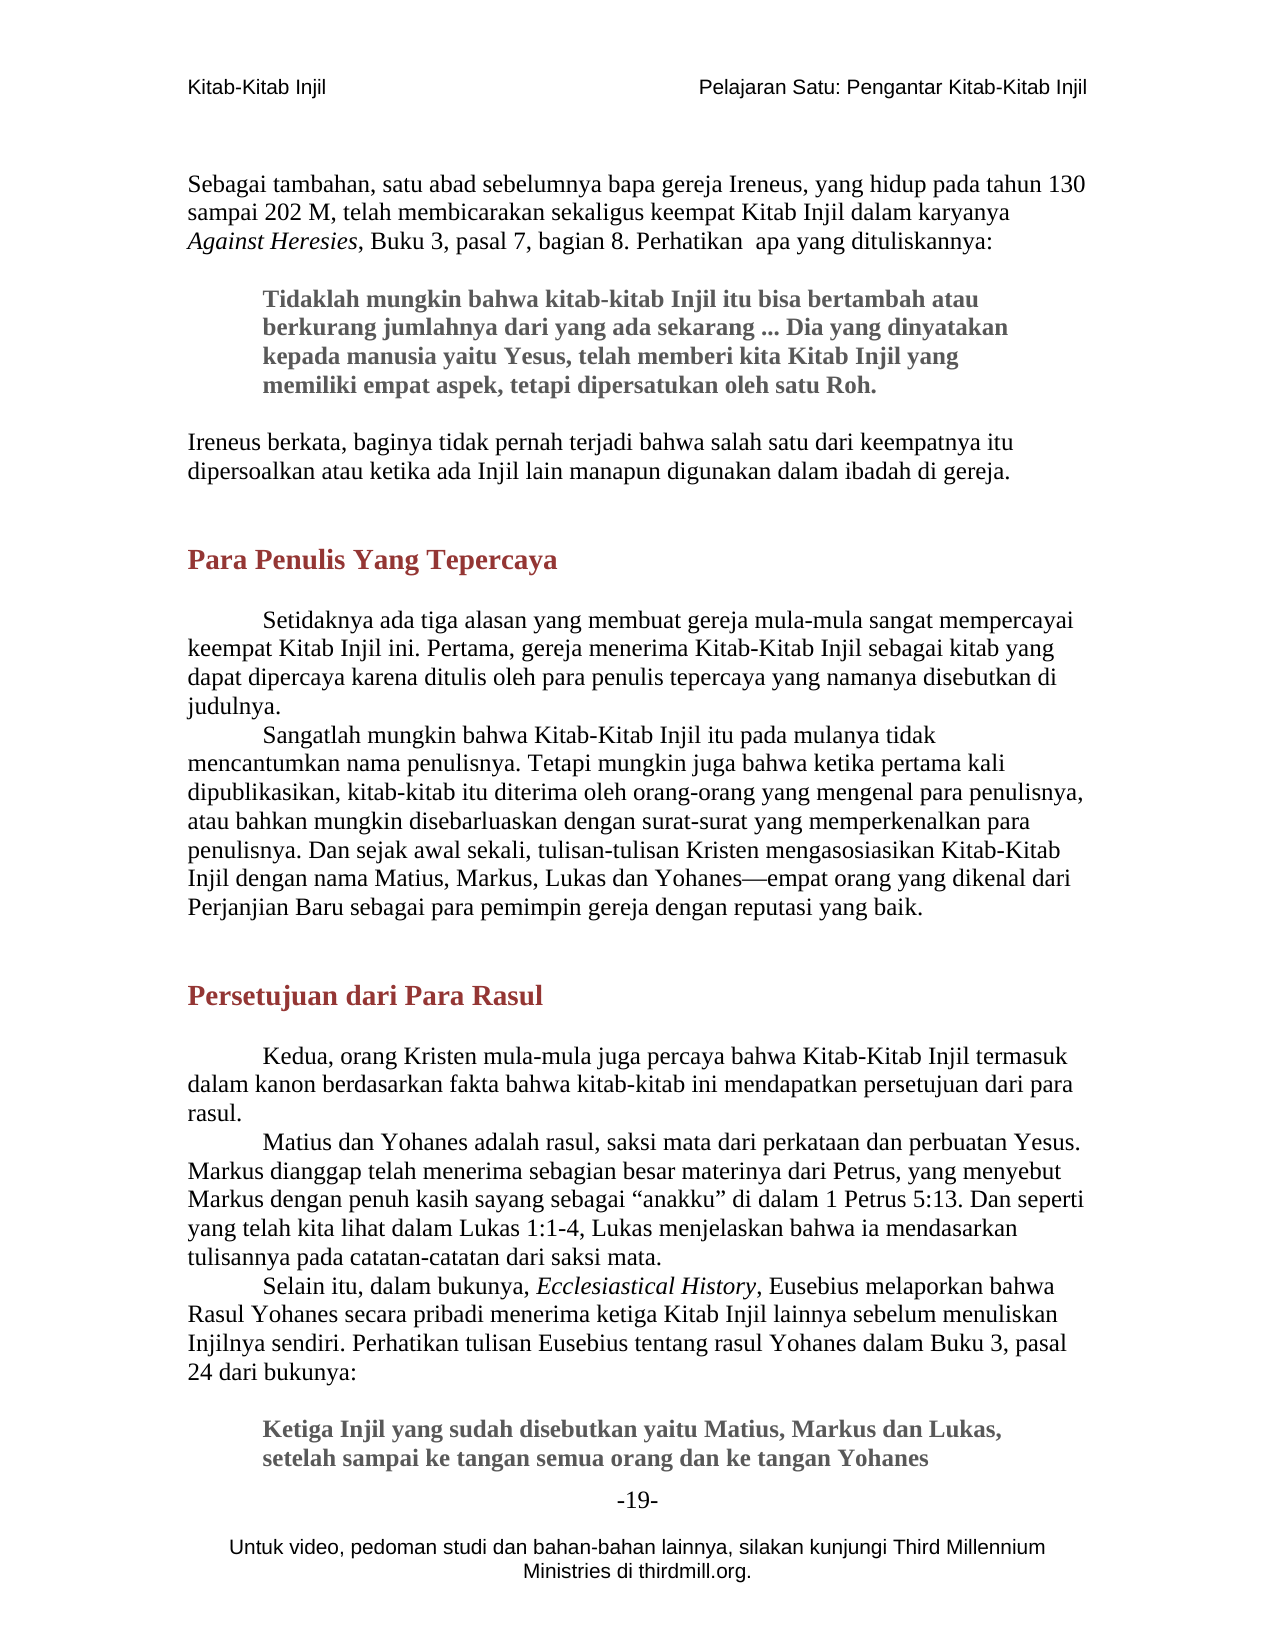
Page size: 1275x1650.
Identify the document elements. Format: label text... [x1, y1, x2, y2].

text Selain itu, dalam bukunya, Ecclesiastical History, Eusebius melaporkan bahwa Rasul Yohanes secara pribadi menerima ketiga Kitab Injil lainnya sebelum menuliskan Injilnya sendiri. Perhatikan tulisan Eusebius tentang rasul Yohanes dalam Buku 3, pasal 24 dari bukunya: [187, 1271, 1087, 1386]
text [262, 1414, 1012, 1472]
text Ireneus berkata, baginya tidak pernah terjadi bahwa salah satu dari keempatnya itu dipersoalkan atau ketika ada Injil lain manapun digunakan dalam ibadah di gereja. [187, 427, 1087, 485]
text Sangatlah mungkin bahwa Kitab-Kitab Injil itu pada mulanya tidak mencantumkan nama penulisnya. Tetapi mungkin juga bahwa ketika pertama kali dipublikasikan, kitab-kitab itu diterima oleh orang-orang yang mengenal para penulisnya, atau bahkan mungkin disebarluaskan dengan surat-surat yang memperkenalkan para penulisnya. Dan sejak awal sekali, tulisan-tulisan Kristen mengasosiasikan Kitab-Kitab Injil dengan nama Matius, Markus, Lukas dan Yohanes—empat orang yang dikenal dari Perjanjian Baru sebagai para pemimpin gereja dengan reputasi yang baik. [187, 720, 1087, 921]
text Tidaklah mungkin bahwa kitab-kitab Injil itu bisa bertambah atau berkurang jumlahnya dari yang ada sekarang ... Dia yang dinyatakan kepada manusia yaitu Yesus, telah memberi kita Kitab Injil yang memiliki empat aspek, tetapi dipersatukan oleh satu Roh. [262, 284, 1012, 399]
text Matius dan Yohanes adalah rasul, saksi mata dari perkataan dan perbuatan Yesus. Markus dianggap telah menerima sebagian besar materinya dari Petrus, yang menyebut Markus dengan penuh kasih sayang sebagai “anakku” di dalam 1 Petrus 5:13. Dan seperti yang telah kita lihat dalam Lukas 1:1-4, Lukas menjelaskan bahwa ia mendasarkan tulisannya pada catatan-catatan dari saksi mata. [187, 1127, 1087, 1271]
text Setidaknya ada tiga alasan yang membuat gereja mula-mula sangat mempercayai keempat Kitab Injil ini. Pertama, gereja menerima Kitab-Kitab Injil sebagai kitab yang dapat dipercaya karena ditulis oleh para penulis tepercaya yang namanya disebutkan di judulnya. [187, 605, 1087, 720]
text Sebagai tambahan, satu abad sebelumnya bapa gereja Ireneus, yang hidup pada tahun 130 sampai 202 M, telah membicarakan sekaligus keempat Kitab Injil dalam karyanya Against Heresies, Buku 3, pasal 7, bagian 8. Perhatikan apa yang dituliskannya: [187, 169, 1087, 255]
text Kedua, orang Kristen mula-mula juga percaya bahwa Kitab-Kitab Injil termasuk dalam kanon berdasarkan fakta bahwa kitab-kitab ini mendapatkan persetujuan dari para rasul. [187, 1041, 1087, 1127]
subtitle Para Penulis Yang Tepercaya [187, 542, 1087, 576]
subtitle Persetujuan dari Para Rasul [187, 978, 1087, 1012]
